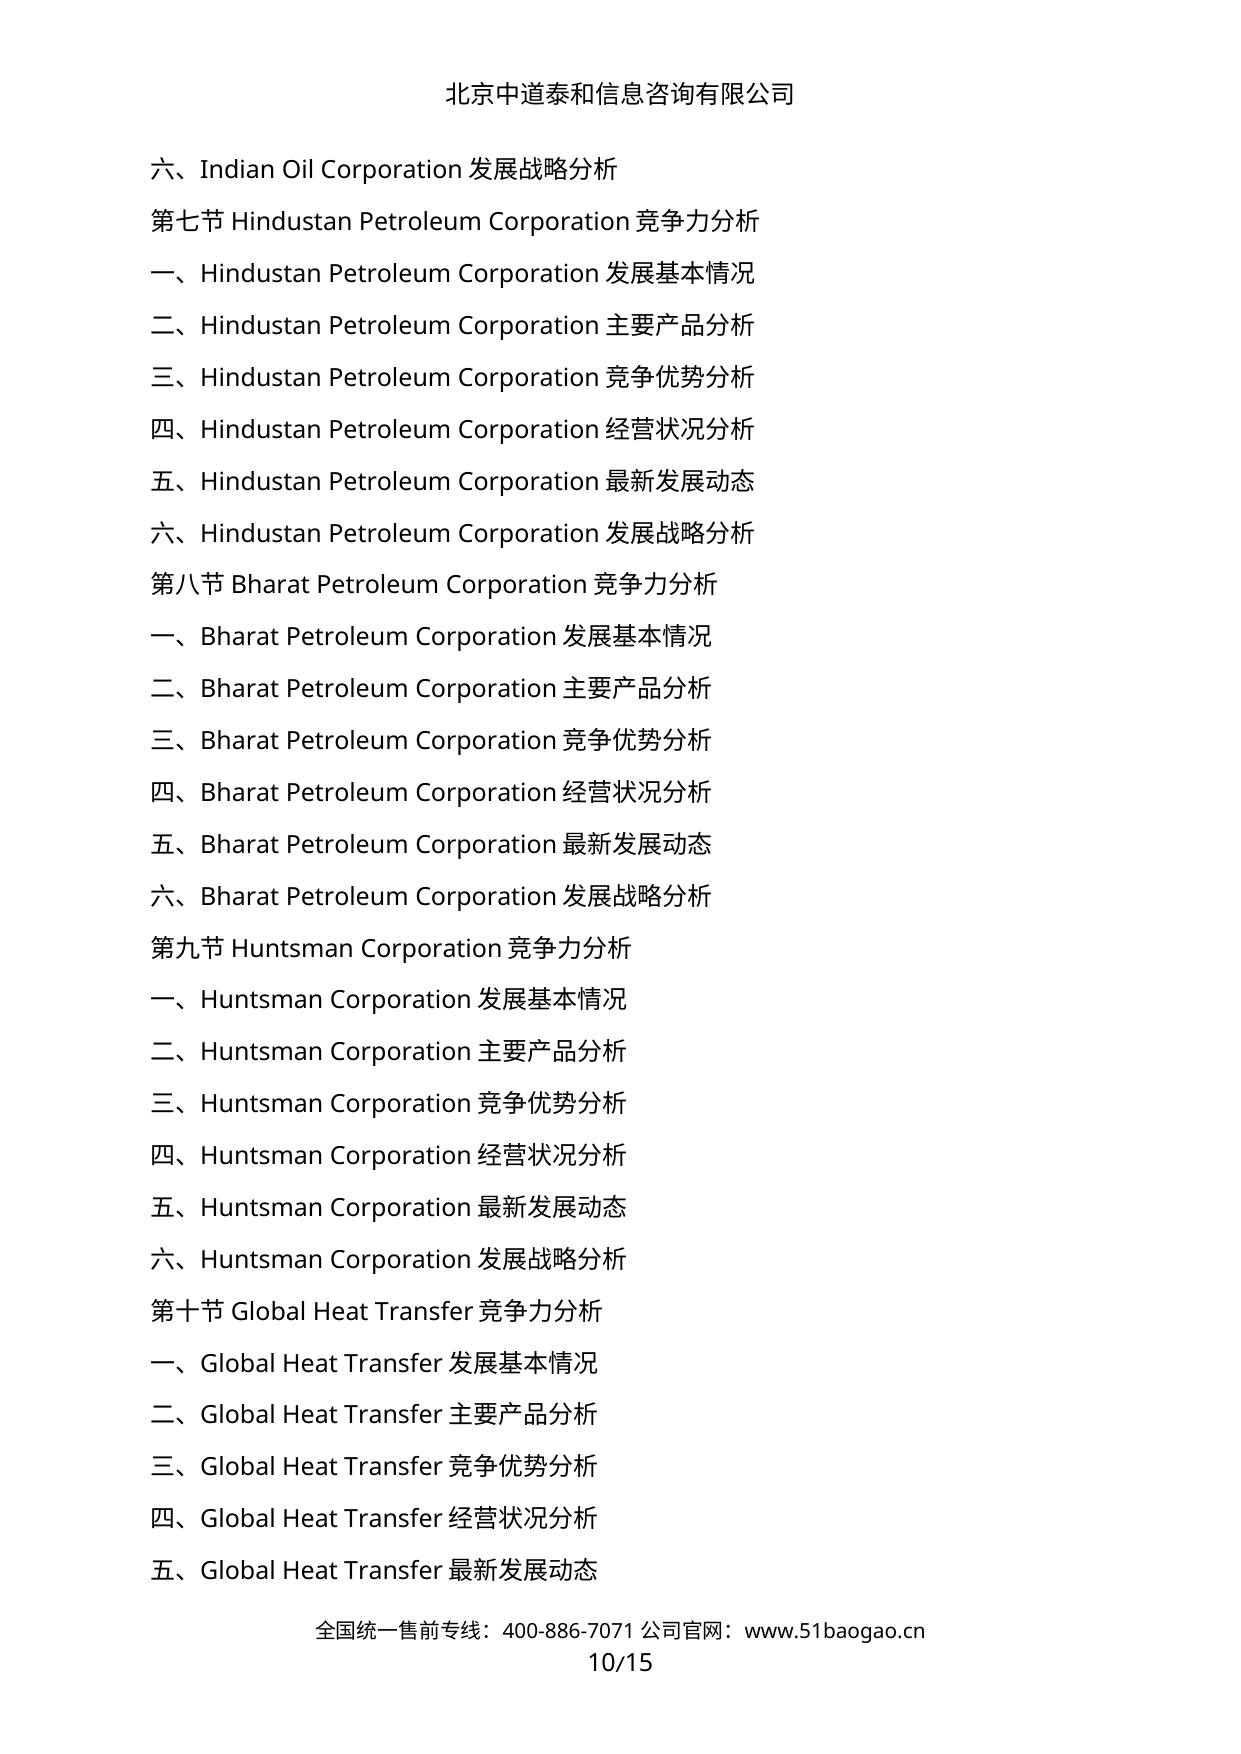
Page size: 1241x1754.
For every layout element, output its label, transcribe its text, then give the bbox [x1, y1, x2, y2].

text 四、Hindustan Petroleum Corporation经营状况分析 [150, 409, 1090, 446]
text 三、Bharat Petroleum Corporation竞争优势分析 [150, 721, 1090, 757]
text 二、Hindustan Petroleum Corporation主要产品分析 [150, 306, 1090, 342]
text 六、Indian Oil Corporation发展战略分析 [150, 150, 1090, 186]
text 二、Global Heat Transfer主要产品分析 [150, 1395, 1090, 1431]
text 第七节 Hindustan Petroleum Corporation竞争力分析 [150, 202, 1090, 238]
text 二、Bharat Petroleum Corporation主要产品分析 [150, 669, 1090, 705]
text 五、Global Heat Transfer最新发展动态 [150, 1551, 1090, 1587]
text 第十节 Global Heat Transfer竞争力分析 [150, 1291, 1090, 1327]
text 六、Hindustan Petroleum Corporation发展战略分析 [150, 513, 1090, 549]
text 一、Huntsman Corporation发展基本情况 [150, 980, 1090, 1016]
text 六、Bharat Petroleum Corporation发展战略分析 [150, 876, 1090, 912]
text 第八节 Bharat Petroleum Corporation竞争力分析 [150, 565, 1090, 601]
text 三、Hindustan Petroleum Corporation竞争优势分析 [150, 357, 1090, 394]
text 一、Global Heat Transfer发展基本情况 [150, 1343, 1090, 1379]
text 第九节 Huntsman Corporation竞争力分析 [150, 928, 1090, 964]
text 五、Bharat Petroleum Corporation最新发展动态 [150, 824, 1090, 861]
text 五、Huntsman Corporation最新发展动态 [150, 1187, 1090, 1224]
text 五、Hindustan Petroleum Corporation最新发展动态 [150, 461, 1090, 497]
text 四、Global Heat Transfer经营状况分析 [150, 1499, 1090, 1535]
text 六、Huntsman Corporation发展战略分析 [150, 1239, 1090, 1276]
text 一、Bharat Petroleum Corporation发展基本情况 [150, 617, 1090, 653]
text 四、Huntsman Corporation经营状况分析 [150, 1136, 1090, 1172]
text 三、Global Heat Transfer竞争优势分析 [150, 1447, 1090, 1483]
text 二、Huntsman Corporation主要产品分析 [150, 1032, 1090, 1068]
text 一、Hindustan Petroleum Corporation发展基本情况 [150, 254, 1090, 290]
text 四、Bharat Petroleum Corporation经营状况分析 [150, 772, 1090, 809]
text 三、Huntsman Corporation竞争优势分析 [150, 1084, 1090, 1120]
